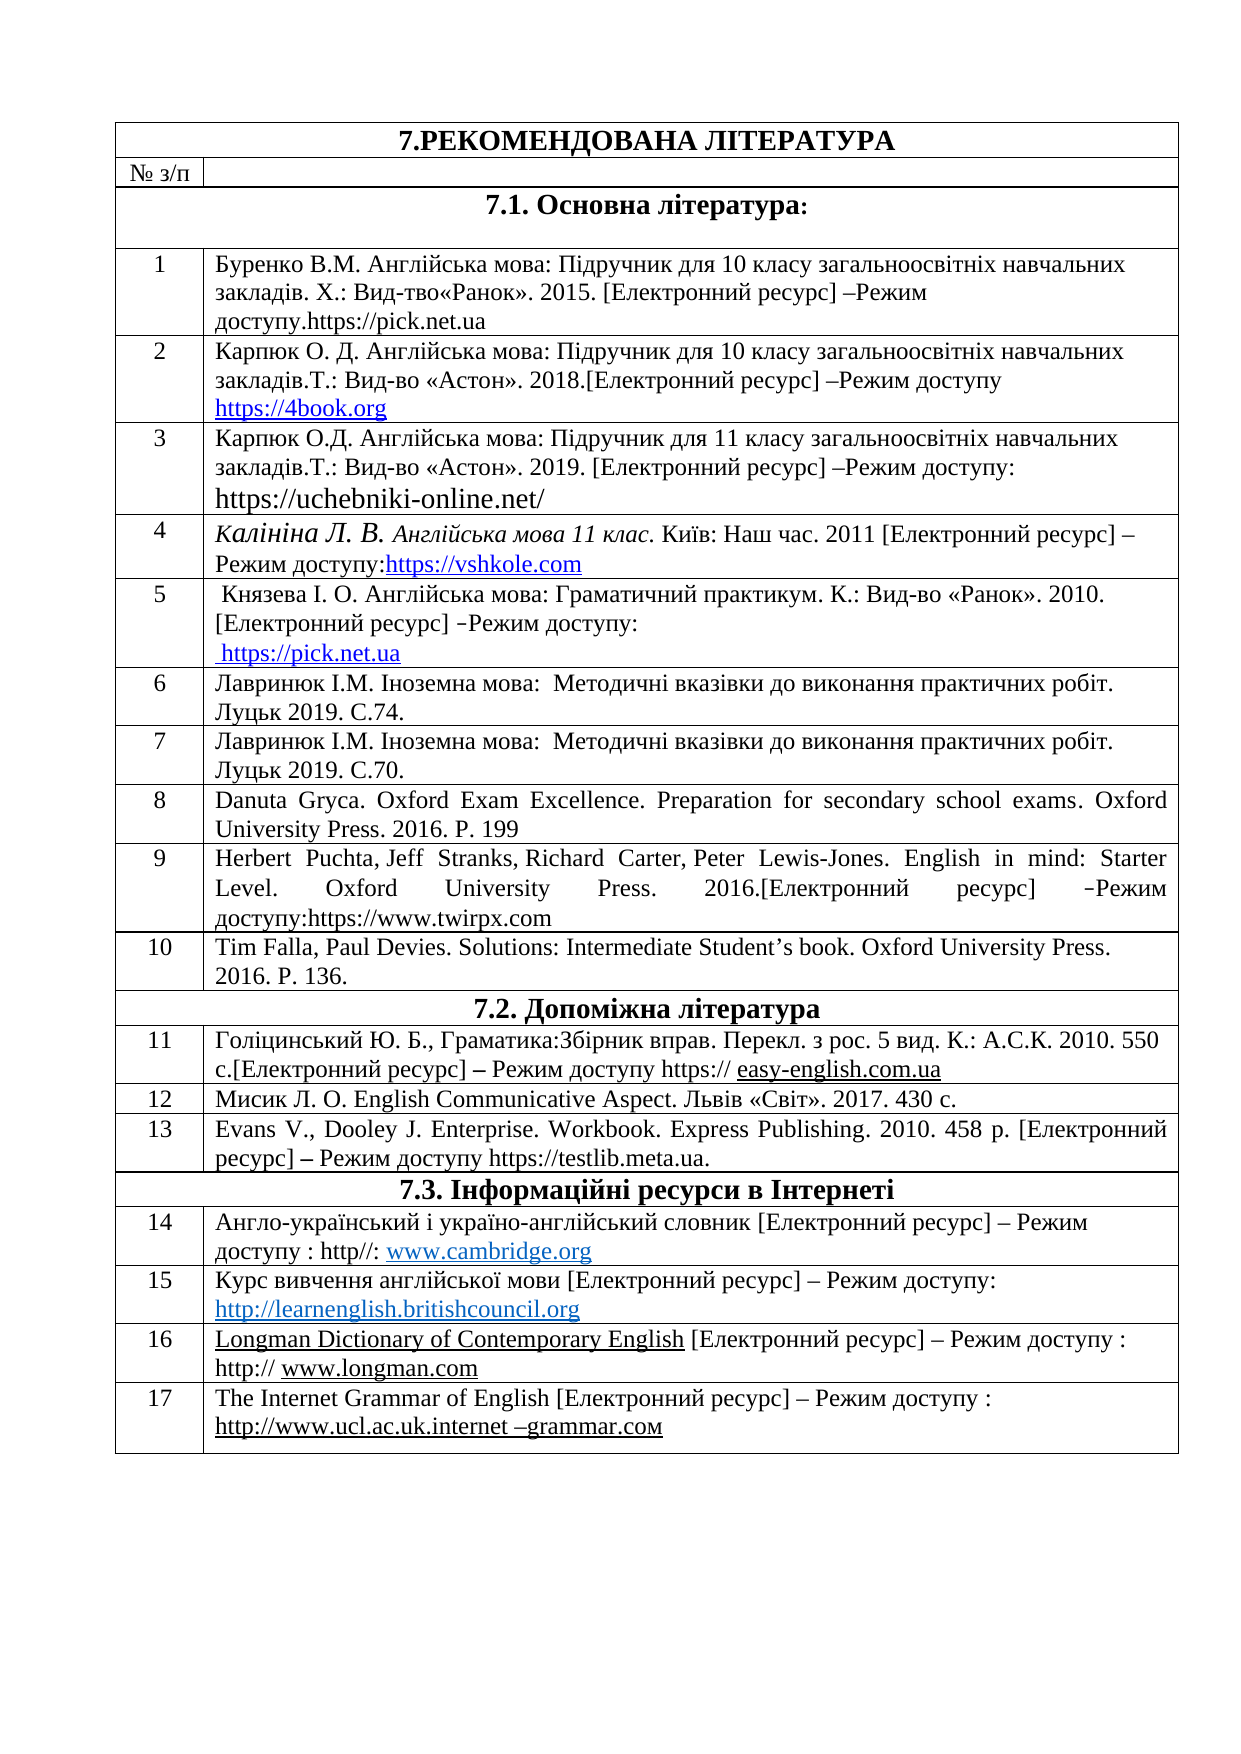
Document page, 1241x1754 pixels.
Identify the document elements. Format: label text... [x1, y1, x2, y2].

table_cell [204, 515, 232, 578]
table_cell 10 [116, 933, 203, 990]
table_cell [204, 158, 1178, 186]
table_cell Longman Dictionary of Contemporary English [Електронний ресурс] – Режим доступу : http:// www.longman.com [204, 1324, 1178, 1382]
table_cell 7.3. Інформаційні ресурси в Інтернеті [116, 1173, 1178, 1206]
table_cell 17 [116, 1383, 203, 1453]
table_header 7.Рекомендована література [116, 123, 1178, 157]
table_cell 7.2. Допоміжна література [116, 991, 1178, 1024]
table_cell Голіцинський Ю. Б., Граматика:Збірник вправ. Перекл. з рос. 5 вид. К.: А.С.К. 2010. 550 с.[Електронний ресурс] – Режим доступу https:// easy-english.com.ua [204, 1026, 1178, 1083]
table_cell Англо-український і україно-англійський словник [Електронний ресурс] – Режим доступу : http//: www.cambridge.org [307, 1207, 1178, 1264]
table_cell 5 [116, 579, 203, 667]
table_cell Карпюк О. Д. Англійська мова: Підручник для 10 класу загальноосвітніх навчальних закладів.Т.: Вид-во «Астон». 2018.[Електронний ресурс] –Режим доступу https://4book.org [204, 336, 1178, 422]
table_cell 2 [116, 336, 203, 422]
table_cell 1 [116, 249, 203, 335]
table_cell Danuta Gryca. Oxford Exam Excellence. Preparation for secondary school exams. Oxford University Press. 2016. P. 199 [204, 785, 1178, 842]
table_cell The Internet Grammar of English [Електронний ресурс] – Режим доступу : http://www.ucl.ac.uk.internet –grammar.сом [204, 1383, 1178, 1453]
table_cell Evans V., Dooley J. Enterprise. Workbook. Express Publishing. 2010. 458 р. [Електронний ресурс] – Режим доступу https://testlib.meta.ua. [204, 1114, 1178, 1171]
table_cell Tim Falla, Paul Devies. Solutions: Intermediate Student’s book. Oxford University Press. 2016. P. 136. [204, 933, 1178, 990]
table_cell 8 [116, 785, 203, 842]
table_cell Мисик Л. О. English Communicative Aspect. Львів «Світ». 2017. 430 c. [204, 1084, 1178, 1113]
table_cell Князева І. О. Англійська мова: Граматичний практикум. К.: Вид-во «Ранок». 2010.[Електронний ресурс] –Режим доступу: https://pick.net.ua [204, 579, 1178, 667]
table_cell Лавринюк І.М. Іноземна мова: Методичні вказівки до виконання практичних робіт. Луцьк 2019. C.74. [204, 668, 1178, 725]
table_cell 4 [116, 515, 203, 578]
table_cell 11 [116, 1026, 203, 1083]
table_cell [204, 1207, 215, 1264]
table_cell Калініна Л. В. Англійська мова 11 клас. Київ: Наш час. 2011 [Електронний ресурс] –Режим доступу:https://vshkole.com [378, 515, 1178, 578]
table_cell 15 [116, 1266, 203, 1323]
table_cell 14 [116, 1207, 203, 1264]
table_cell 13 [116, 1114, 203, 1171]
table_cell 7 [116, 726, 203, 784]
table_cell Herbert Puchta, Jeff Stranks, Richard Carter, Peter Lewis-Jones. English in mind: Starter Level. Oxford University Press. 2016.[Електронний ресурс] –Режим доступу:https://www.twirpx.com [204, 844, 1178, 931]
table_cell 12 [116, 1084, 203, 1113]
table_cell 7.1. Основна література: [116, 188, 1178, 248]
table_cell 9 [116, 844, 203, 931]
table_cell Лавринюк І.М. Іноземна мова: Методичні вказівки до виконання практичних робіт. Луцьк 2019. C.70. [204, 726, 1178, 784]
table_cell 3 [116, 423, 203, 514]
table_cell Буренко В.М. Англійська мова: Підручник для 10 класу загальноосвітніх навчальних закладів. Х.: Вид-тво«Ранок». 2015. [Електронний ресурс] –Режим доступу.https://pick.net.ua [204, 249, 1178, 335]
table_cell № з/п [116, 158, 203, 186]
table_cell Курс вивчення англійської мови [Електронний ресурс] – Режим доступу: http://learnenglish.britishcouncil.org [204, 1266, 1178, 1323]
table_cell Карпюк О.Д. Англійська мова: Підручник для 11 класу загальноосвітніх навчальних закладів.Т.: Вид-во «Астон». 2019. [Електронний ресурс] –Режим доступу: https://uchebniki-online.net/ [204, 423, 1178, 514]
table_cell 16 [116, 1324, 203, 1382]
table_cell 6 [116, 668, 203, 725]
